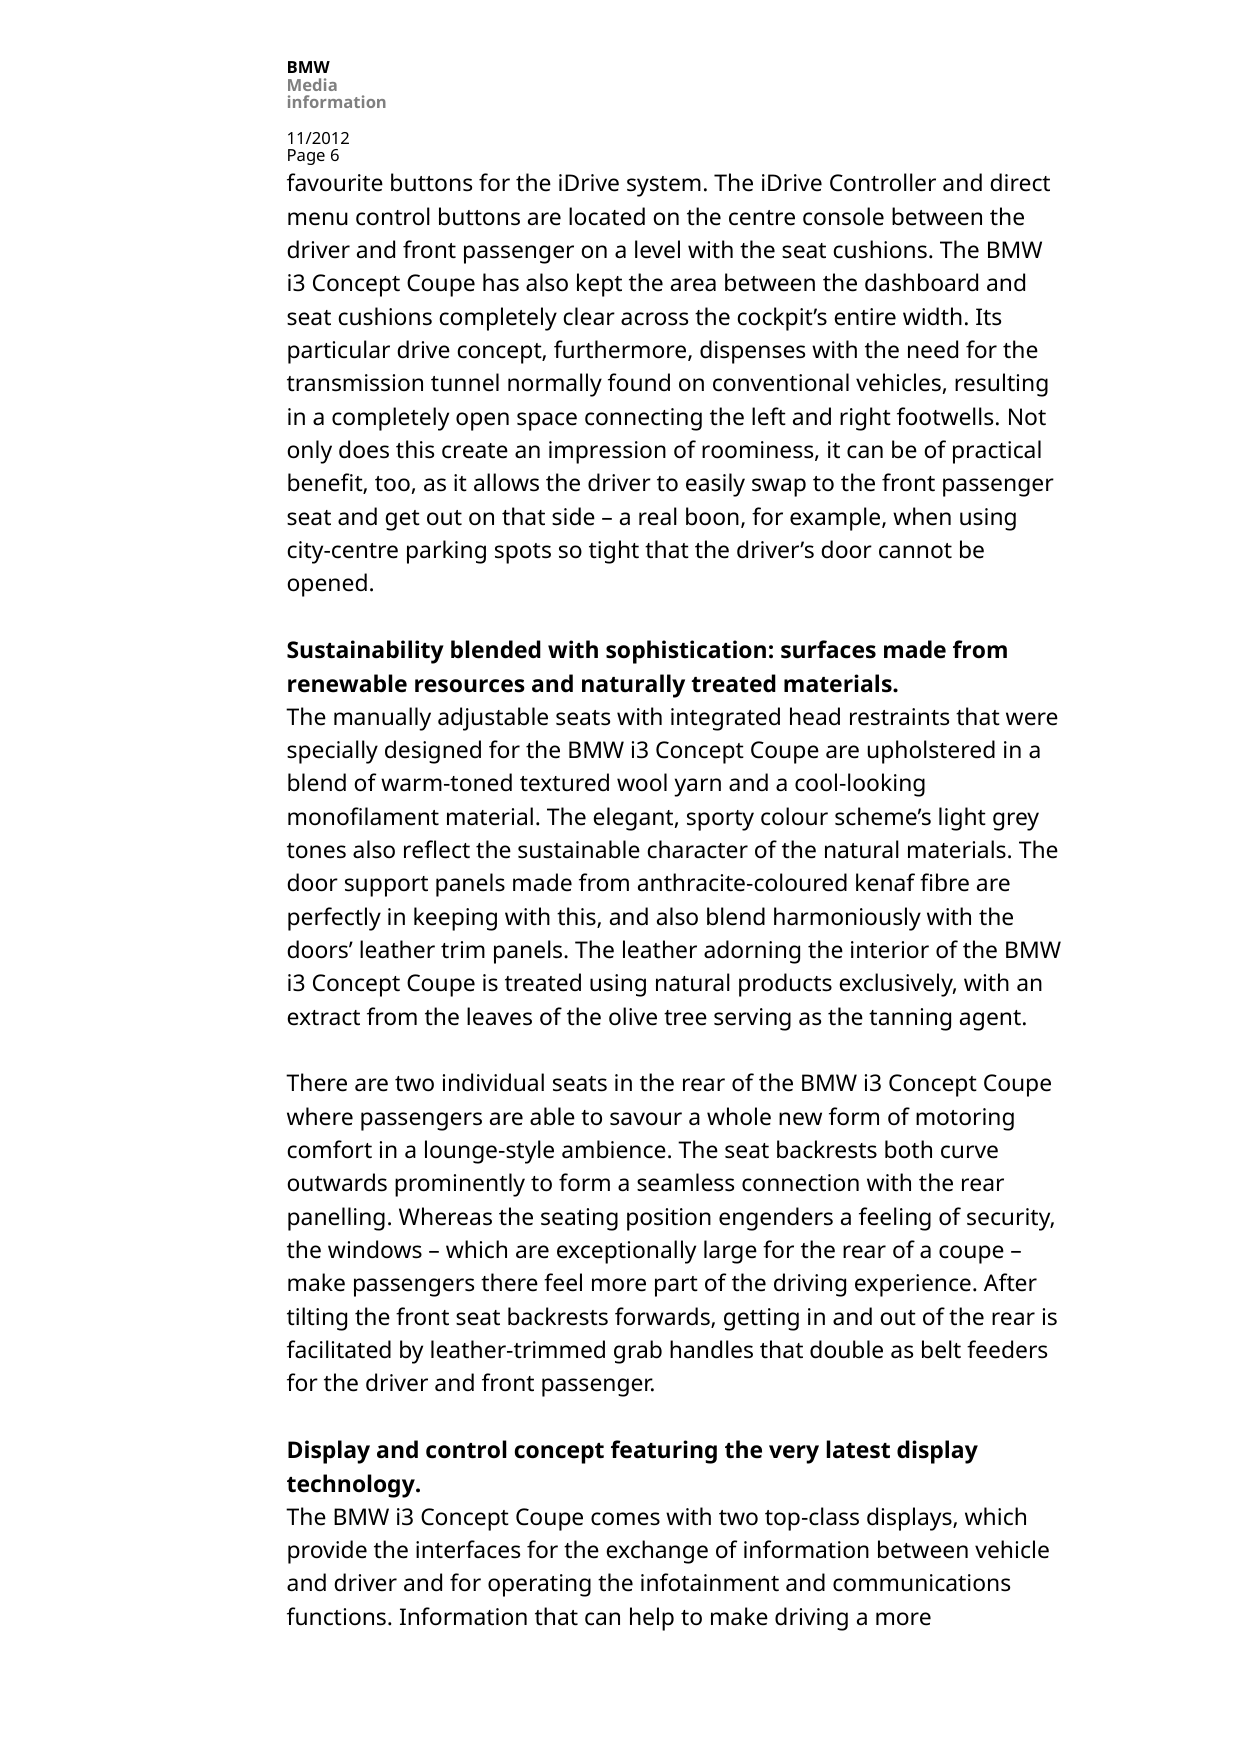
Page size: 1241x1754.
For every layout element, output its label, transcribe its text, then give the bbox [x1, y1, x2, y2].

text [286, 1499, 1066, 1632]
text There are two individual seats in the rear of the BMW i3 Concept Coupe where passengers are able to savour a whole new form of motoring comfort in a lounge-style ambience. The seat backrests both curve outwards prominently to form a seamless connection with the rear panelling. Whereas the seating position engenders a feeling of security, the windows – which are exceptionally large for the rear of a coupe – make passengers there feel more part of the driving experience. After tilting the front seat backrests forwards, getting in and out of the rear is facilitated by leather-trimmed grab handles that double as belt feeders for the driver and front passenger. [286, 1065, 1066, 1399]
text Sustainability blended with sophistication: surfaces made from renewable resources and naturally treated materials. [286, 632, 1060, 699]
text The manually adjustable seats with integrated head restraints that were specially designed for the BMW i3 Concept Coupe are upholstered in a blend of warm-toned textured wool yarn and a cool-looking monofilament material. The elegant, sporty colour scheme’s light grey tones also reflect the sustainable character of the natural materials. The door support panels made from anthracite-coloured kenaf fibre are perfectly in keeping with this, and also blend harmoniously with the doors’ leather trim panels. The leather adorning the interior of the BMW i3 Concept Coupe is treated using natural products exclusively, with an extract from the leaves of the olive tree serving as the tanning agent. [286, 699, 1066, 1032]
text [286, 165, 1066, 599]
text Display and control concept featuring the very latest display technology. [286, 1432, 1060, 1499]
